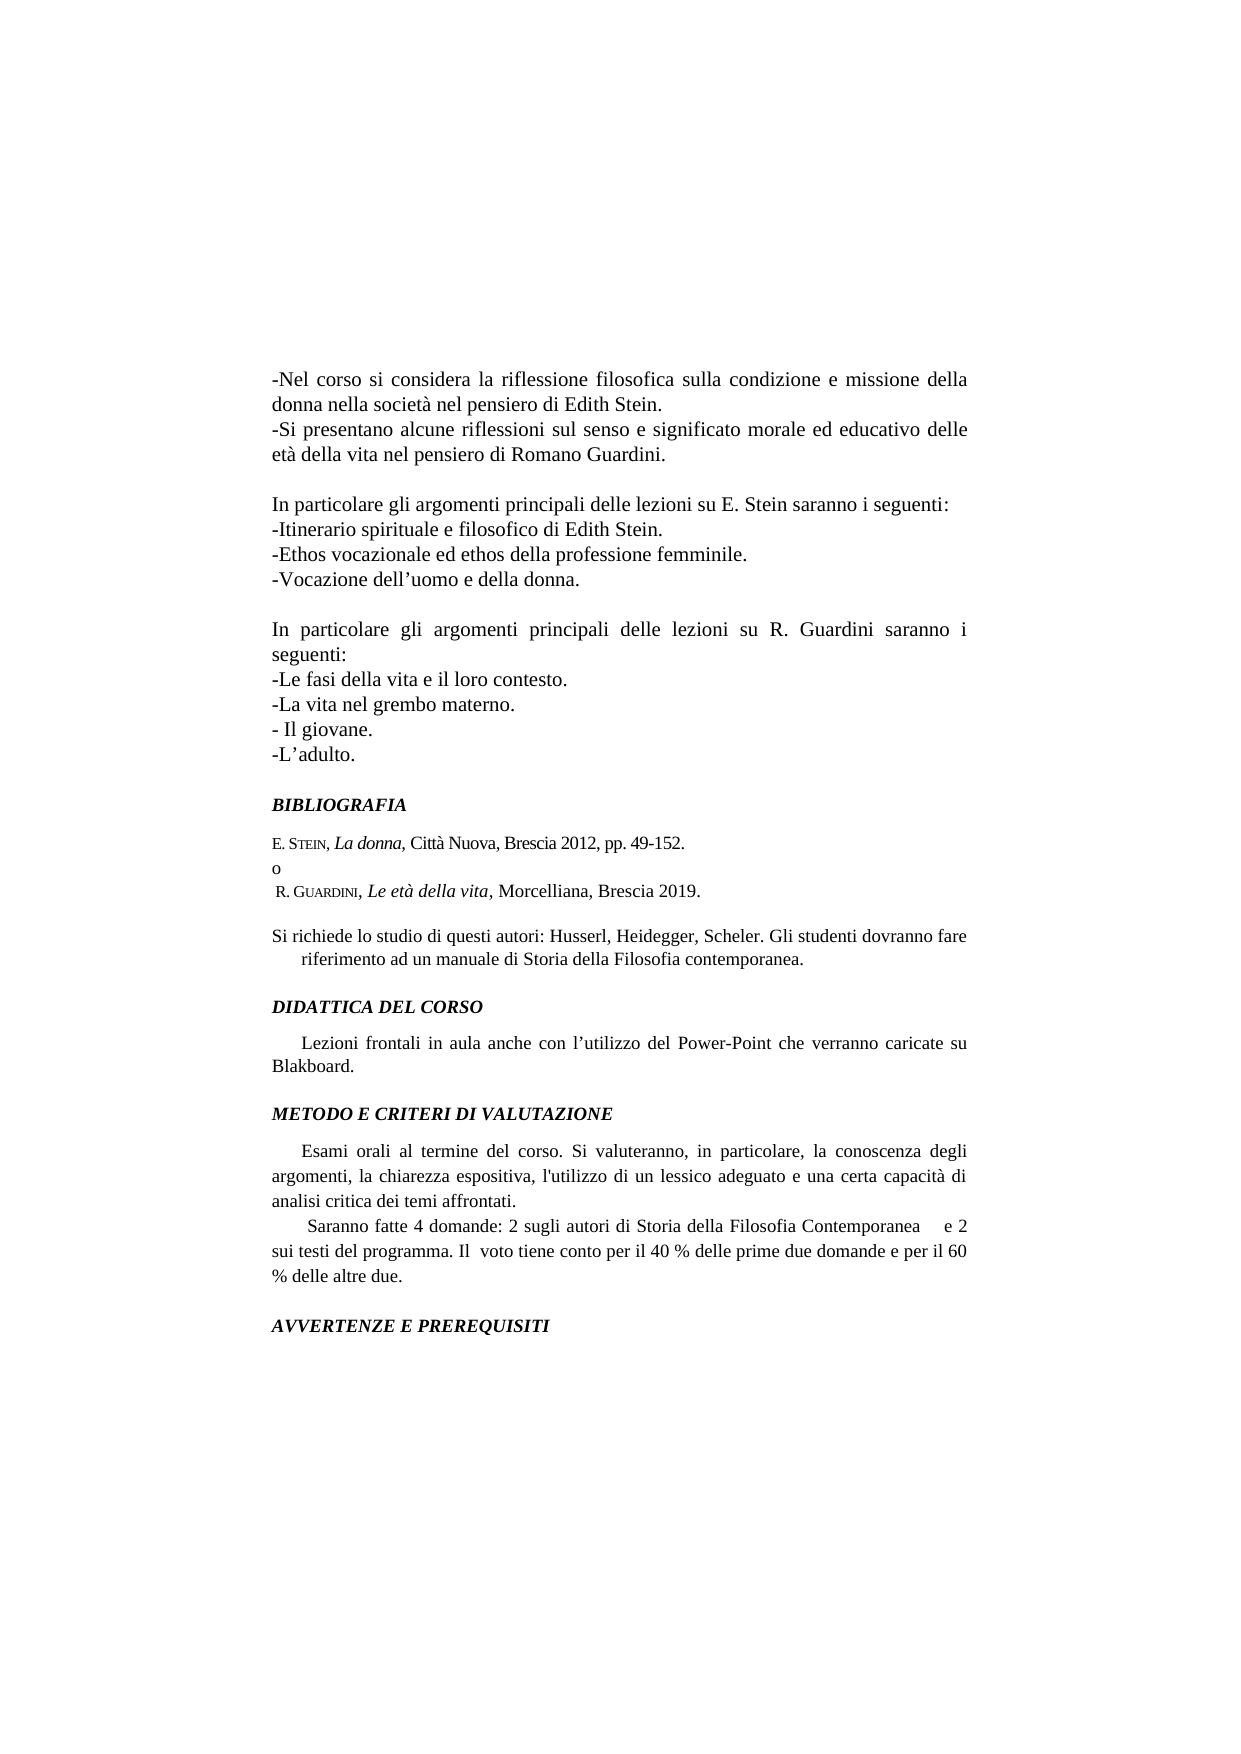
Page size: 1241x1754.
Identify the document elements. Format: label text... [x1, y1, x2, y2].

text -Nel corso si considera la riflessione filosofica sulla condizione e missione della donna nella società nel pensiero di Edith Stein. [272, 366, 968, 416]
text -Le fasi della vita e il loro contesto. [272, 666, 968, 691]
text -Itinerario spirituale e filosofico di Edith Stein. [272, 516, 968, 541]
text -Vocazione dell’uomo e della donna. [272, 566, 968, 591]
text Saranno fatte 4 domande: 2 sugli autori di Storia della Filosofia Contemporanea e 2 sui testi del programma. Il voto tiene conto per il 40 % delle prime due domande e per il 60 % delle altre due. [272, 1212, 968, 1287]
text METODO E CRITERI DI VALUTAZIONE [272, 1102, 968, 1124]
text E. Stein, La donna, Città Nuova, Brescia 2012, pp. 49-152. [272, 829, 968, 854]
text AVVERTENZE E PREREQUISITI [272, 1312, 968, 1337]
text DIDATTICA DEL CORSO [272, 995, 968, 1018]
text In particolare gli argomenti principali delle lezioni su R. Guardini saranno i seguenti: [272, 616, 968, 666]
text - Il giovane. [272, 716, 968, 741]
text -La vita nel grembo materno. [272, 691, 968, 716]
text Lezioni frontali in aula anche con l’utilizzo del Power-Point che verranno caricate su Blakboard. [272, 1031, 968, 1077]
text Si richiede lo studio di questi autori: Husserl, Heidegger, Scheler. Gli studenti dovranno fare riferimento ad un manuale di Storia della Filosofia contemporanea. [272, 924, 968, 970]
text -Si presentano alcune riflessioni sul senso e significato morale ed educativo delle età della vita nel pensiero di Romano Guardini. [272, 416, 968, 466]
text In particolare gli argomenti principali delle lezioni su E. Stein saranno i seguenti: [272, 491, 968, 516]
text Esami orali al termine del corso. Si valuteranno, in particolare, la conoscenza degli argomenti, la chiarezza espositiva, l'utilizzo di un lessico adeguato e una certa capacità di analisi critica dei temi affrontati. [272, 1137, 968, 1212]
text BIBLIOGRAFIA [272, 791, 968, 816]
text -Ethos vocazionale ed ethos della professione femminile. [272, 541, 968, 566]
text R. Guardini, Le età della vita, Morcelliana, Brescia 2019. [272, 879, 968, 902]
text -L’adulto. [272, 741, 968, 766]
text o [272, 854, 968, 879]
